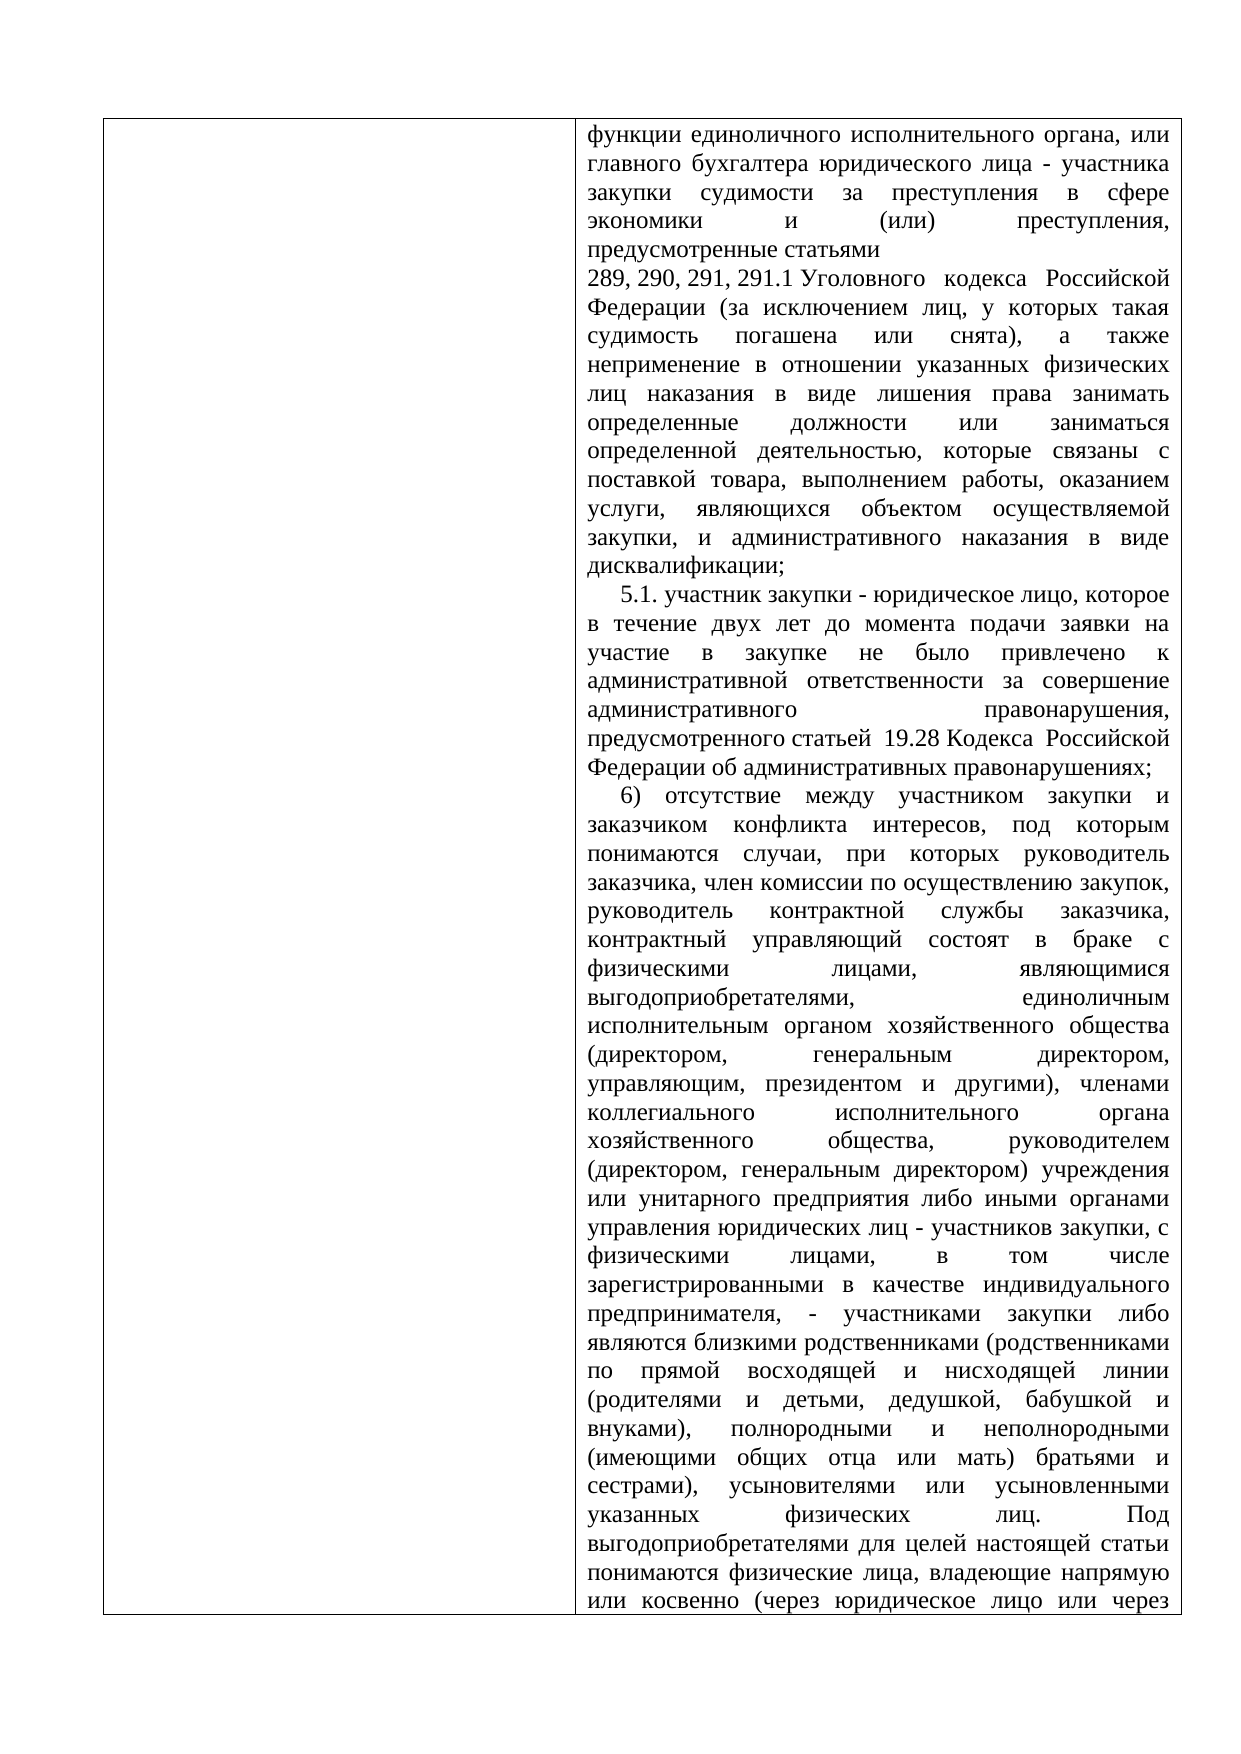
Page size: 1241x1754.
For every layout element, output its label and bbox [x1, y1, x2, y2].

table_cell [104, 119, 575, 1614]
table_cell [576, 119, 1181, 1614]
